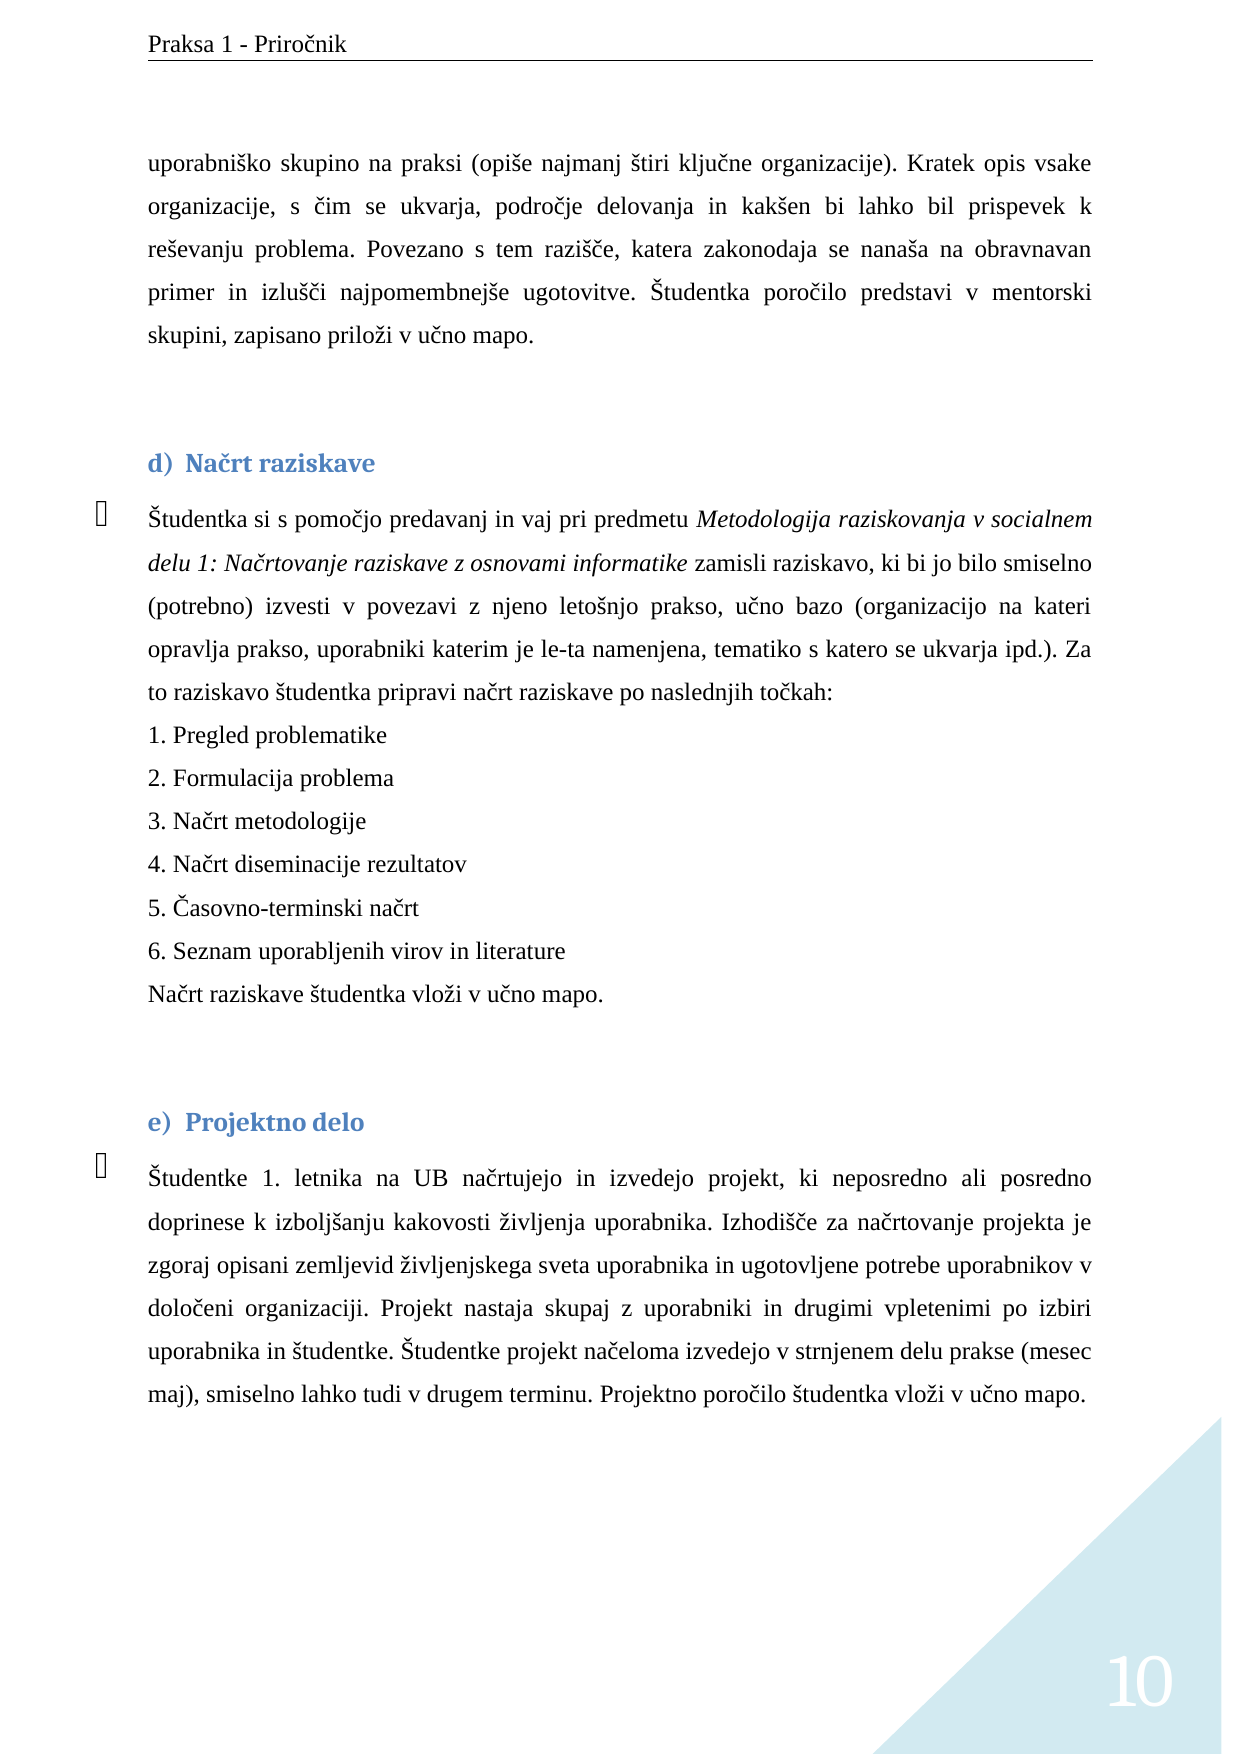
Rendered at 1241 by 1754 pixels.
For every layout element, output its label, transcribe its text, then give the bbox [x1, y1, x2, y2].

text 6. Seznam uporabljenih virov in literature [148, 936, 1093, 964]
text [148, 148, 1093, 349]
list Projektno delo [148, 1107, 1093, 1138]
text Študentke 1. letnika na UB načrtujejo in izvedejo projekt, ki neposredno ali posredno doprinese k izboljšanju kakovosti življenja uporabnika. Izhodišče za načrtovanje projekta je zgoraj opisani zemljevid življenjskega sveta uporabnika in ugotovljene potrebe uporabnikov v določeni organizaciji. Projekt nastaja skupaj z uporabniki in drugimi vpletenimi po izbiri uporabnika in študentke. Študentke projekt načeloma izvedejo v strnjenem delu prakse (mesec maj), smiselno lahko tudi v drugem terminu. Projektno poročilo študentka vloži v učno mapo. [148, 1163, 1093, 1408]
text 3. Načrt metodologije [148, 806, 1093, 835]
text 5. Časovno-terminski načrt [148, 893, 1093, 921]
text 1. Pregled problematike [148, 720, 1093, 749]
text 2. Formulacija problema [148, 763, 1093, 792]
text Načrt raziskave študentka vloži v učno mapo. [148, 979, 1093, 1008]
text Študentka si s pomočjo predavanj in vaj pri predmetu Metodologija raziskovanja v socialnem delu 1: Načrtovanje raziskave z osnovami informatike zamisli raziskavo, ki bi jo bilo smiselno (potrebno) izvesti v povezavi z njeno letošnjo prakso, učno bazo (organizacijo na kateri opravlja prakso, uporabniki katerim je le-ta namenjena, tematiko s katero se ukvarja ipd.). Za to raziskavo študentka pripravi načrt raziskave po naslednjih točkah: [148, 504, 1093, 706]
list Načrt raziskave [148, 448, 1093, 479]
text 4. Načrt diseminacije rezultatov [148, 849, 1093, 878]
